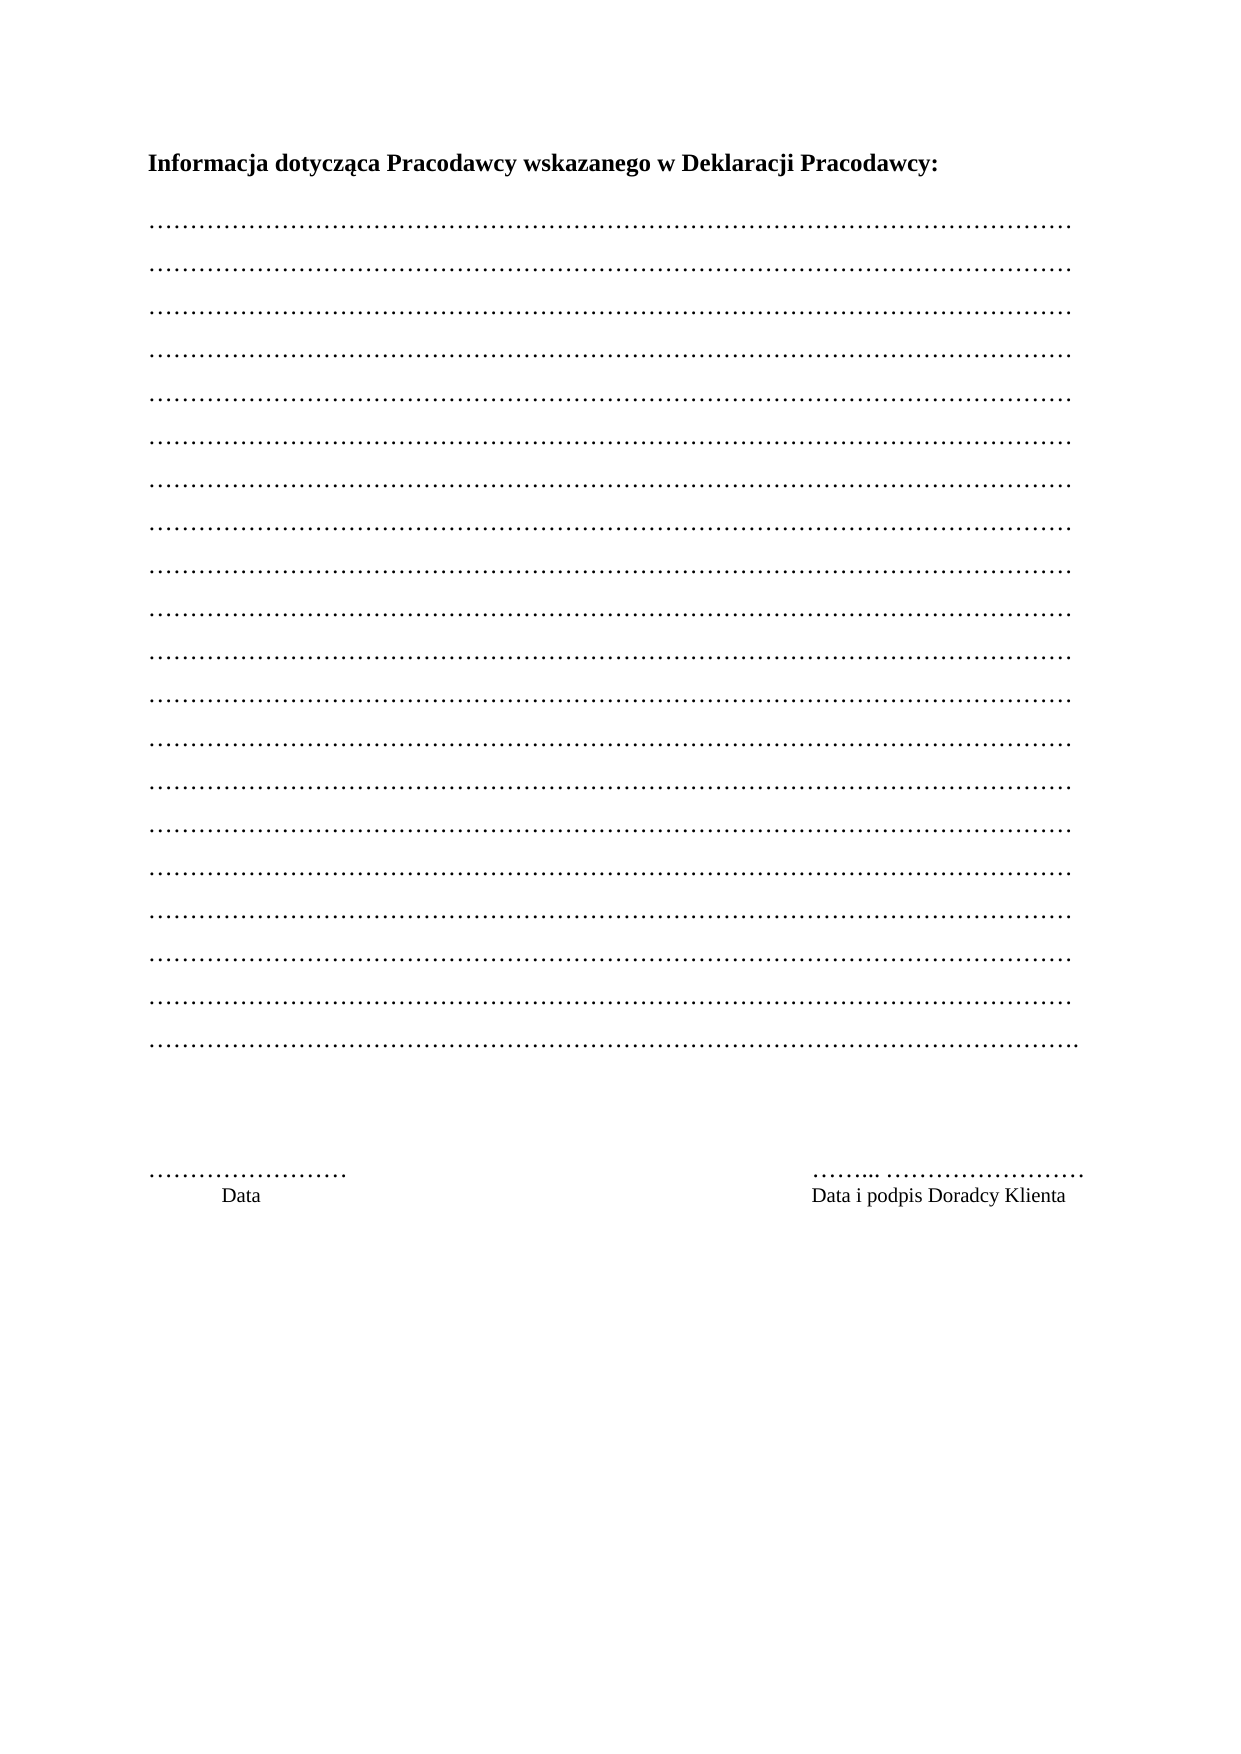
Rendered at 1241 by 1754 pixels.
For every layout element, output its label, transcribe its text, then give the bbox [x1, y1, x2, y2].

text …………………… ……... …………………… [148, 1154, 1093, 1183]
text Data Data i podpis Doradcy Klienta [221, 1183, 1093, 1207]
text Informacja dotycząca Pracodawcy wskazanego w Deklaracji Pracodawcy: [148, 148, 1093, 176]
text ……………………………………………………………………………………………………………………………………………………………………………………………………………………………………………………………………………………………………………………………………………………………………………………………………………………………………………………………………………………………………………………………………………………………………………………………………………………………………………………………………………………………………………………………………………………………………………………………………………………………………………………………………………………………………………………………………………………………………………………………………………………………………………………………………………………………………………………………………………………………………………………………………………………………………………………………………………………………………………………………………………………………………………………………………………………………………………………………………………………………………………………………………………………………………………………………………………………………………………………………………………………………………………………………………………………………………………………………………………………………………………………………………………………………………………………………………………………………………………………………………………………………………………………. [148, 205, 1093, 1053]
